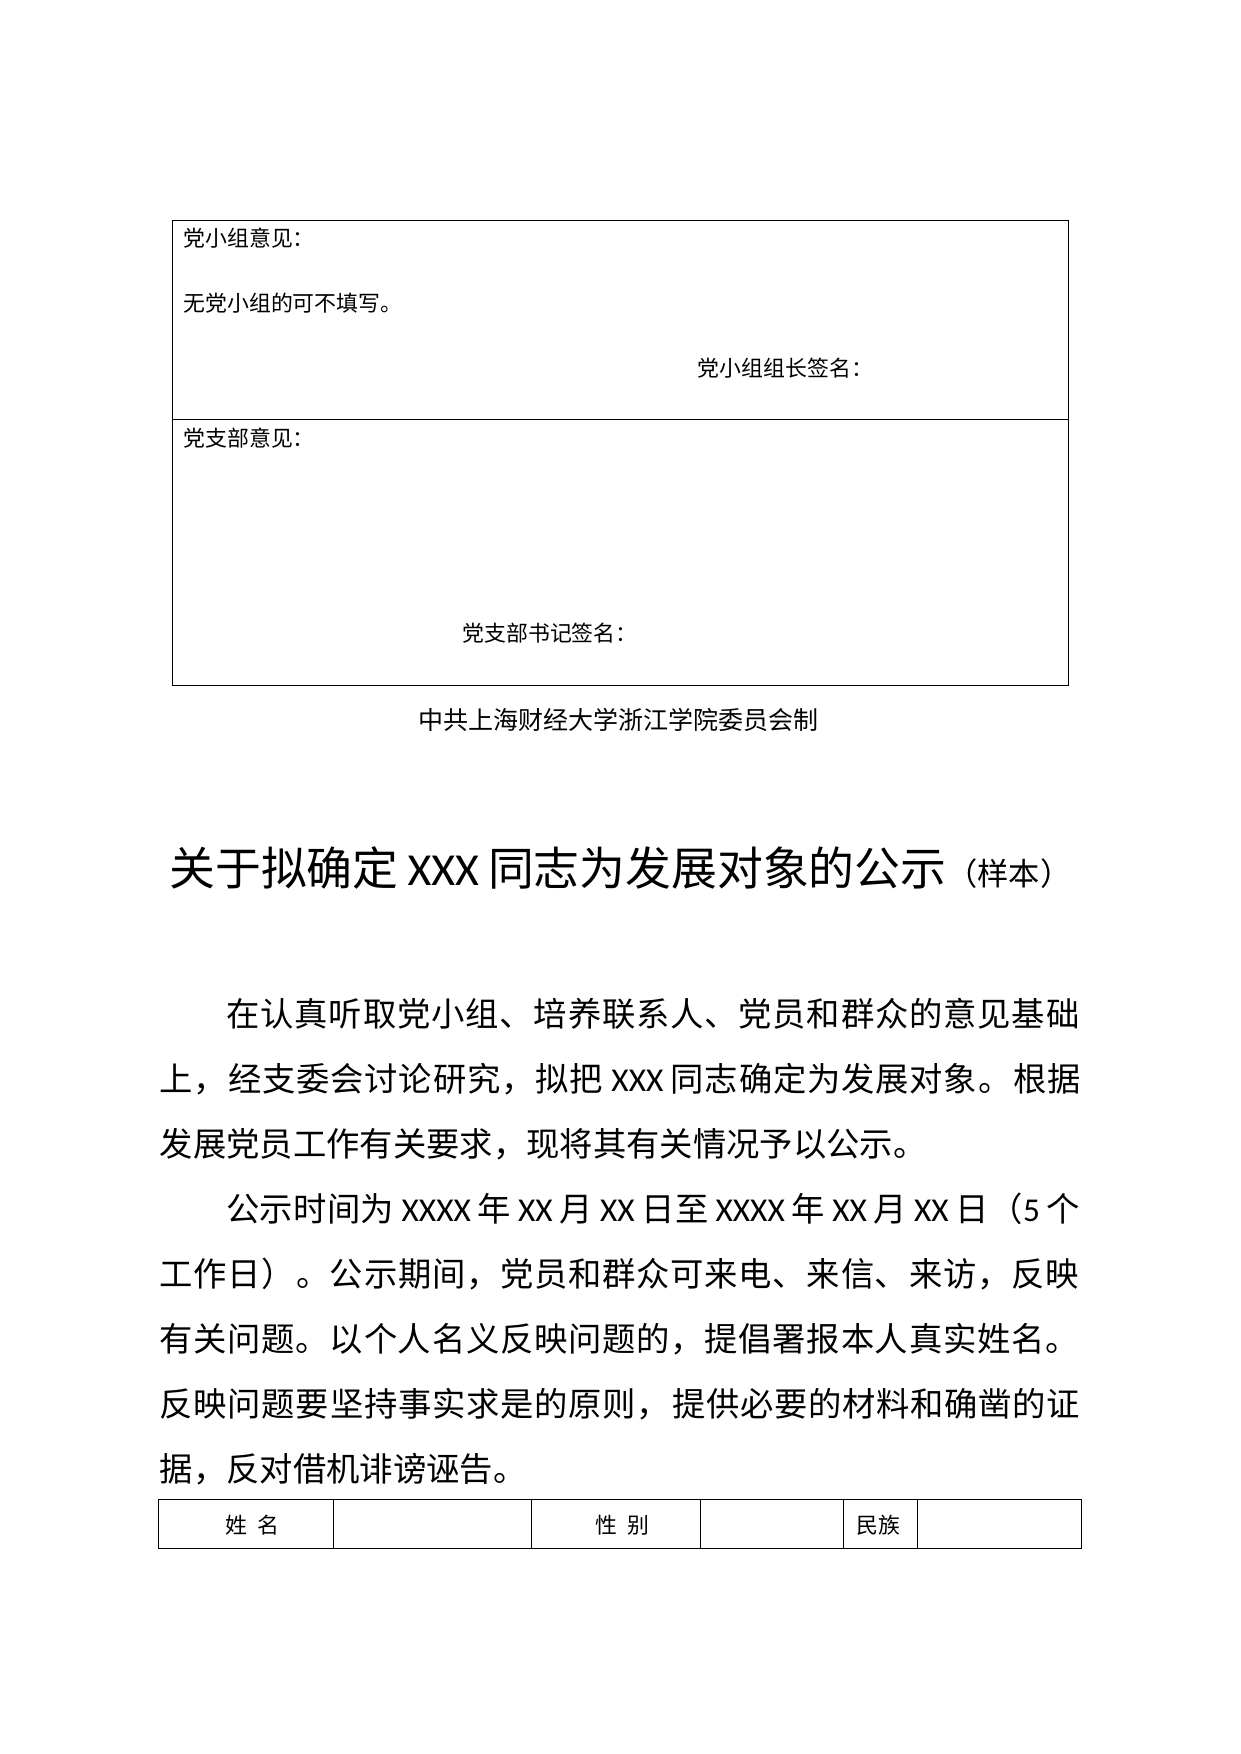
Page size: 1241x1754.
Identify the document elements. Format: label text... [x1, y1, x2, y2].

table_cell 党支部意见： 党支部书记签名： [173, 420, 1068, 685]
text 公示时间为XXXX年XX月XX日至XXXX年XX月XX日（5个工作日）。公示期间，党员和群众可来电、来信、来访，反映有关问题。以个人名义反映问题的，提倡署报本人真实姓名。反映问题要坚持事实求是的原则，提供必要的材料和确凿的证据，反对借机诽谤诬告。 [159, 1174, 1081, 1499]
table_header 民族 [844, 1500, 917, 1548]
table_cell 党小组意见： 无党小组的可不填写。 党小组组长签名： [173, 221, 1068, 419]
text 在认真听取党小组、培养联系人、党员和群众的意见基础上，经支委会讨论研究，拟把XXX同志确定为发展对象。根据发展党员工作有关要求，现将其有关情况予以公示。 [159, 979, 1081, 1174]
table_header [334, 1500, 531, 1548]
text 关于拟确定XXX同志为发展对象的公示（样本） [159, 816, 1081, 914]
text 中共上海财经大学浙江学院委员会制 [159, 686, 1081, 751]
table_header 性 别 [532, 1500, 700, 1548]
table_header [701, 1500, 843, 1548]
table_header [918, 1500, 1081, 1548]
table_header 姓 名 [159, 1500, 333, 1548]
